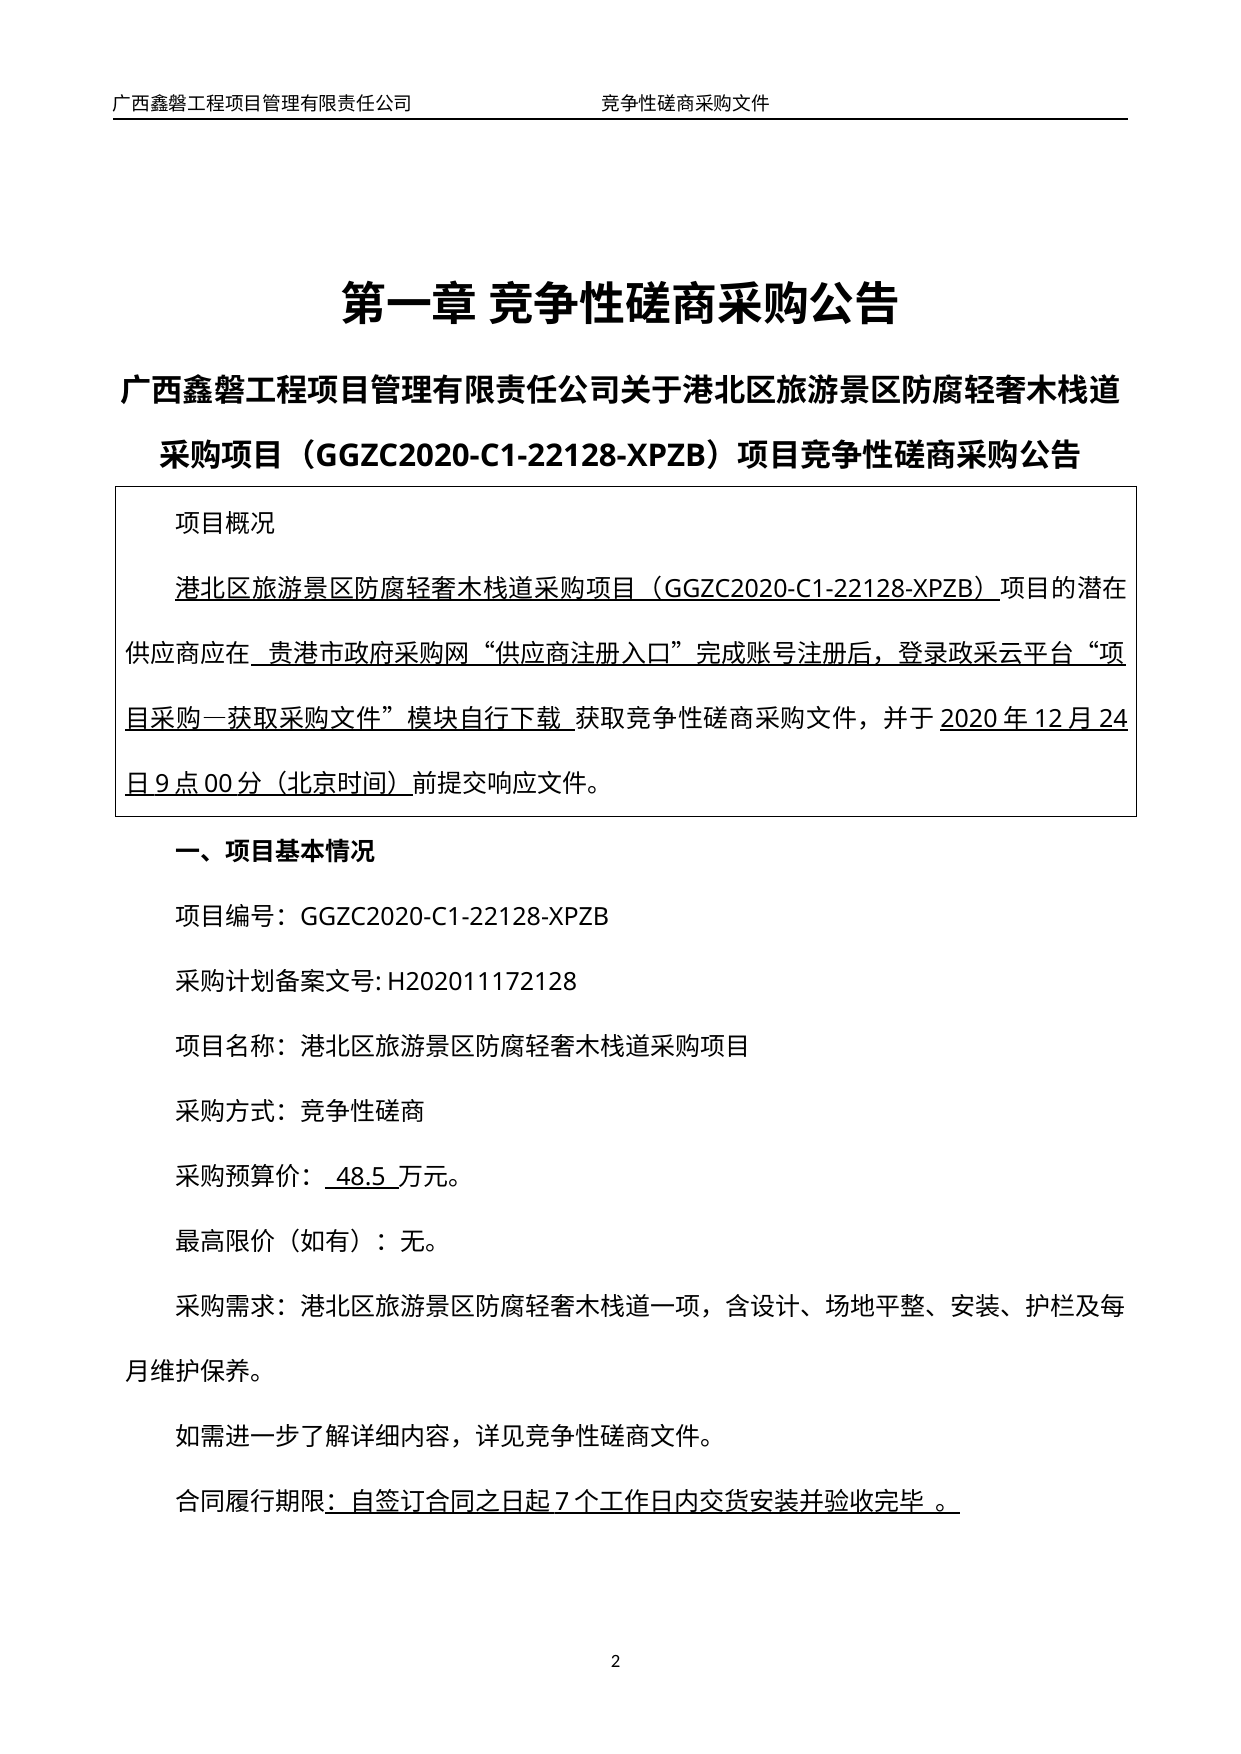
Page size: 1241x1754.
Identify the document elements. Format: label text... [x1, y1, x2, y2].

text 如需进一步了解详细内容，详见竞争性磋商文件。 [125, 1402, 1128, 1467]
text 广西鑫磐工程项目管理有限责任公司关于港北区旅游景区防腐轻奢木栈道采购项目（GGZC2020-C1-22128-XPZB）项目竞争性磋商采购公告 [112, 356, 1128, 486]
text 采购需求：港北区旅游景区防腐轻奢木栈道一项，含设计、场地平整、安装、护栏及每月维护保养。 [125, 1272, 1128, 1402]
text 采购方式：竞争性磋商 [125, 1077, 1128, 1142]
text 一、项目基本情况 [125, 817, 1128, 882]
text 合同履行期限：自签订合同之日起7个工作日内交货安装并验收完毕 。 [125, 1467, 1128, 1532]
text 采购计划备案文号: H202011172128 [125, 947, 1128, 1012]
text 项目名称：港北区旅游景区防腐轻奢木栈道采购项目 [125, 1012, 1128, 1077]
text 最高限价（如有）：无。 [125, 1207, 1128, 1272]
title 第一章 竞争性磋商采购公告 [112, 252, 1128, 349]
text 项目概况 [116, 487, 1136, 551]
text 项目编号：GGZC2020-C1-22128-XPZB [125, 882, 1128, 947]
text 采购预算价： 48.5 万元。 [125, 1142, 1128, 1207]
text 港北区旅游景区防腐轻奢木栈道采购项目（GGZC2020-C1-22128-XPZB）项目的潜在供应商应在 贵港市政府采购网“供应商注册入口”完成账号注册后，登录政采云平台“项目采购—获取采购文件”模块自行下载 获取竞争性磋商采购文件，并于2020年12月24日9点00分（北京时间）前提交响应文件。 [116, 551, 1136, 816]
